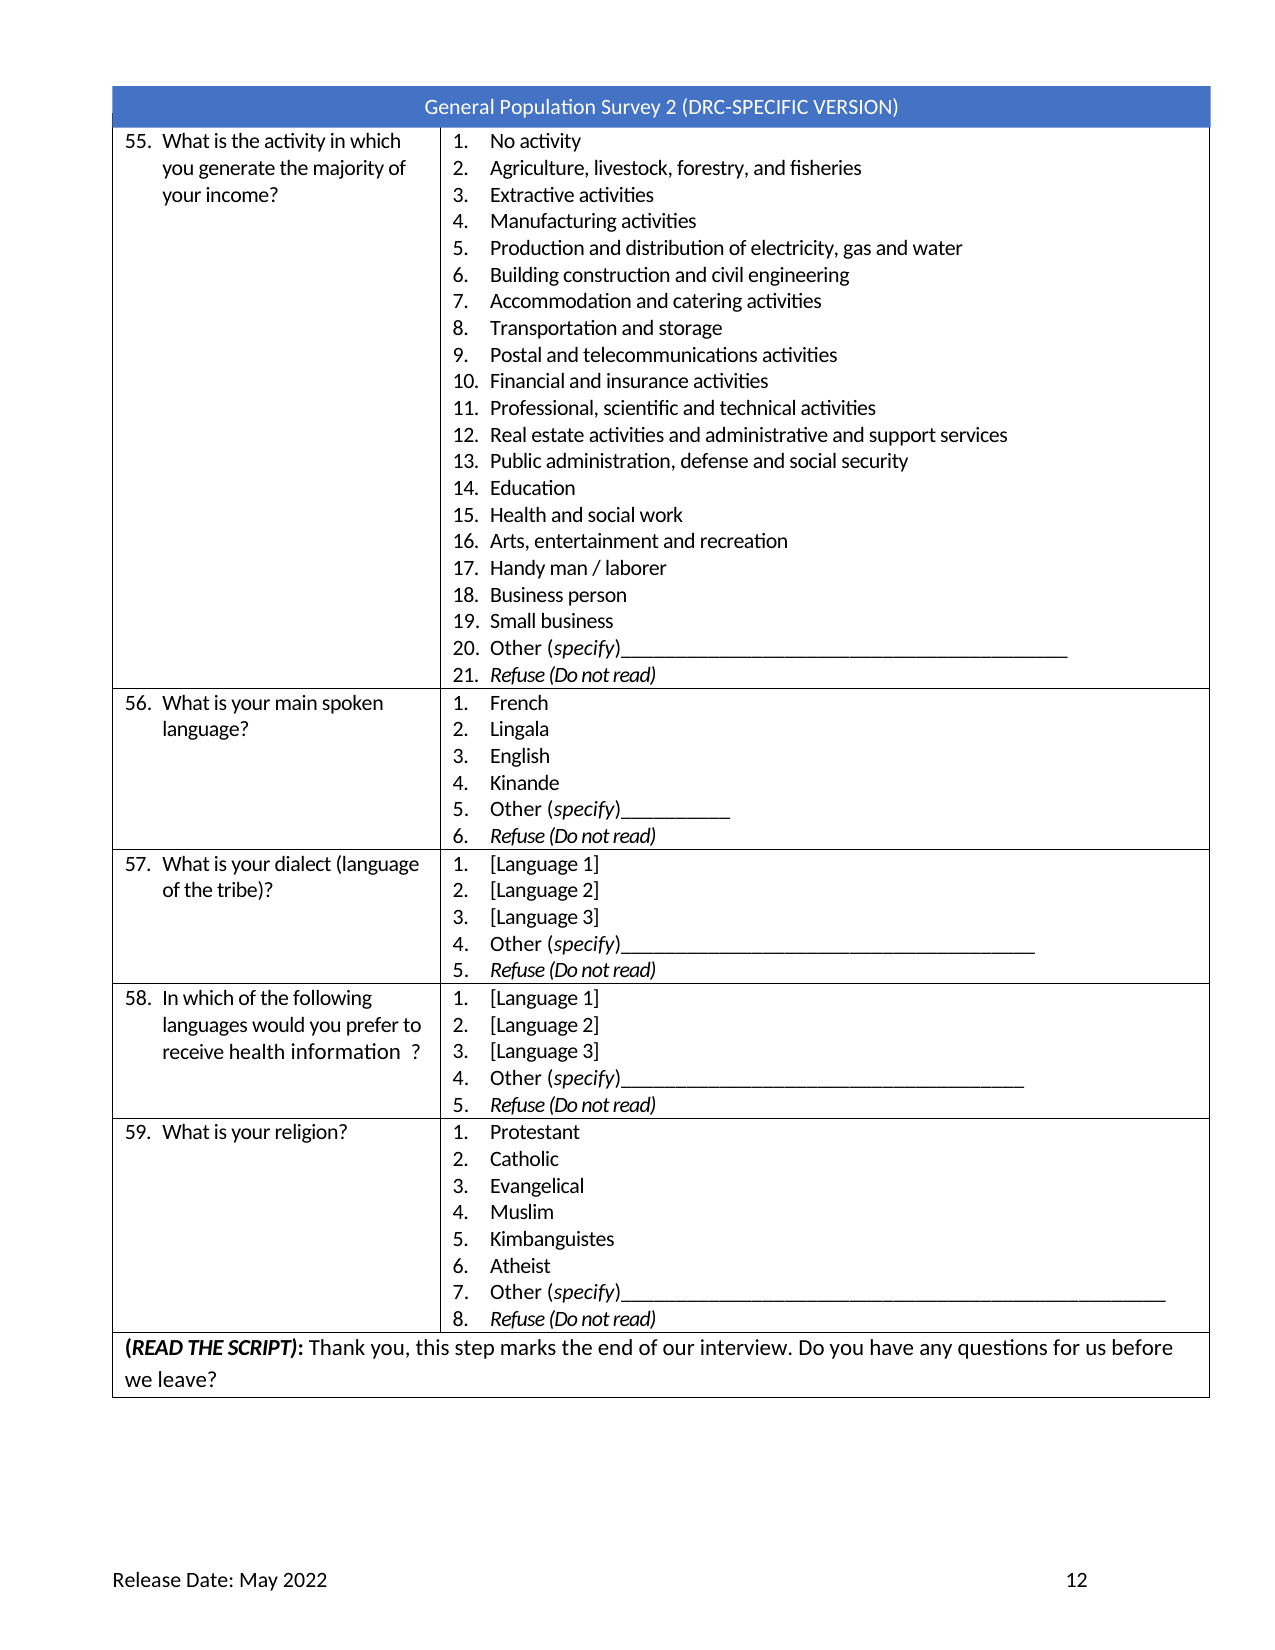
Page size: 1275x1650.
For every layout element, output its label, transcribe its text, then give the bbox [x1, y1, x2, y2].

table_cell (Read the script): Thank you, this step marks the end of our interview. Do you have any questions for us before we leave? [113, 1333, 1209, 1397]
table_cell No activity Agriculture, livestock, forestry, and fisheries Extractive activities Manufacturing activities Production and distribution of electricity, gas and water Building construction and civil engineering Accommodation and catering activities Transportation and storage Postal and telecommunications activities Financial and insurance activities Professional, scientific and technical activities Real estate activities and administrative and support services Public administration, defense and social security Education Health and social work Arts, entertainment and recreation Handy man / laborer Business person Small business Other (specify)_________________________________________ Refuse (Do not read) [441, 128, 1209, 688]
table_cell What is your religion? [113, 1119, 440, 1332]
table_cell [Language 1] [Language 2] [Language 3] Other (specify)______________________________________ Refuse (Do not read) [441, 850, 1209, 983]
table_cell What is your main spoken language? [113, 689, 440, 849]
table_cell French Lingala English Kinande Other (specify)__________ Refuse (Do not read) [441, 689, 1209, 849]
table_cell What is the activity in which you generate the majority of your income? [113, 128, 440, 688]
table_cell In which of the following languages would you prefer to receive health information ? [113, 984, 440, 1117]
table_cell What is your dialect (language of the tribe)? [113, 850, 440, 983]
table_cell [Language 1] [Language 2] [Language 3] Other (specify)_____________________________________ Refuse (Do not read) [441, 984, 1209, 1117]
table_cell Protestant Catholic Evangelical Muslim Kimbanguistes Atheist Other (specify)__________________________________________________ Refuse (Do not read) [441, 1119, 1209, 1332]
